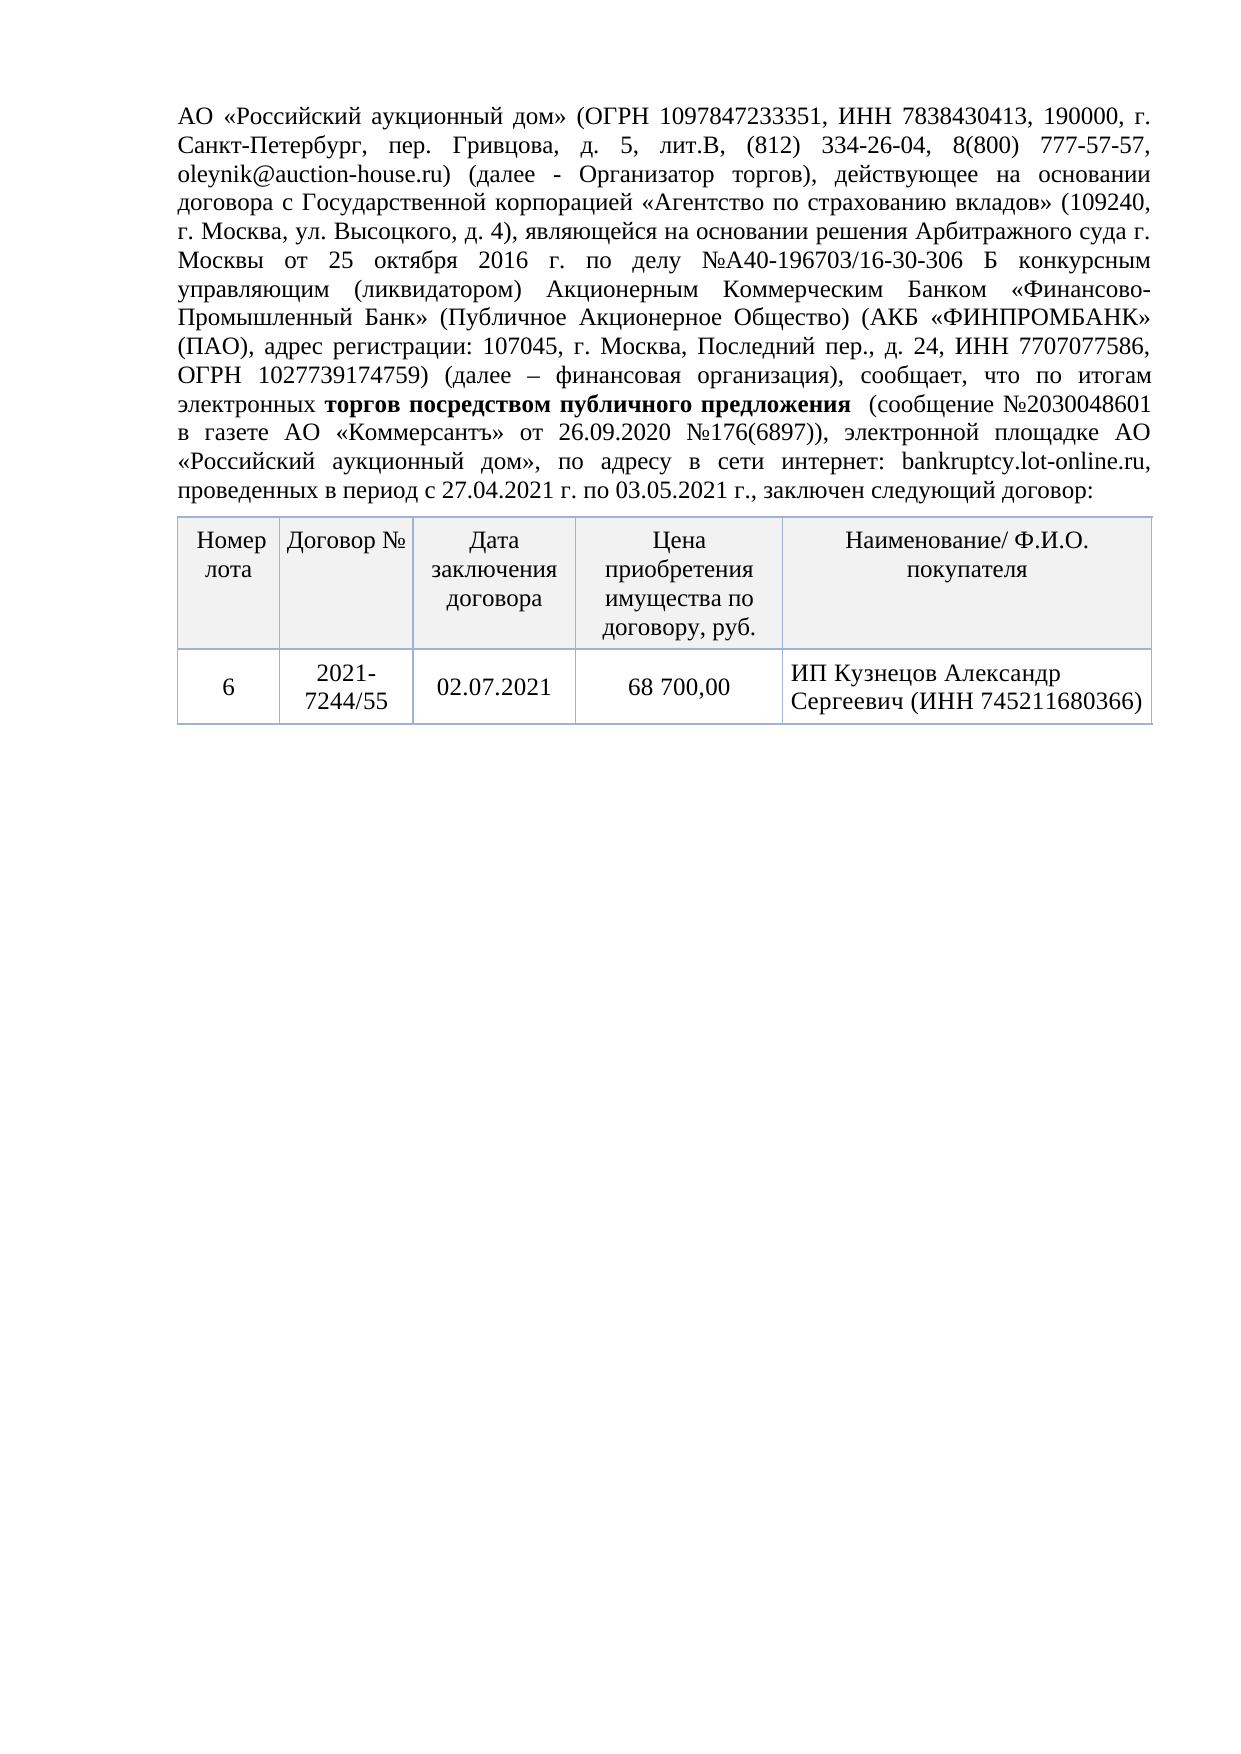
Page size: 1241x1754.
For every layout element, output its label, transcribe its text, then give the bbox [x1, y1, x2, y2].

table_cell 2021-7244/55 [280, 650, 412, 723]
table_header Номер лота [178, 518, 279, 648]
table_header Договор № [280, 518, 412, 648]
table_header Цена приобретения имущества по договору, руб. [576, 518, 782, 648]
table_cell 6 [178, 650, 279, 723]
table_cell ИП Кузнецов Александр Сергеевич (ИНН 745211680366) [783, 650, 1151, 723]
text АО «Российский аукционный дом» (ОГРН 1097847233351, ИНН 7838430413, 190000, г. Санкт-Петербург, пер. Гривцова, д. 5, лит.В, (812) 334-26-04, 8(800) 777-57-57, oleynik@auction-house.ru) (далее - Организатор торгов), действующее на основании договора с Государственной корпорацией «Агентство по страхованию вкладов» (109240, г. Москва, ул. Высоцкого, д. 4), являющейся на основании решения Арбитражного суда г. Москвы от 25 октября 2016 г. по делу №А40-196703/16-30-306 Б конкурсным управляющим (ликвидатором) Акционерным Коммерческим Банком «Финансово-Промышленный Банк» (Публичное Акционерное Общество) (АКБ «ФИНПРОМБАНК» (ПАО), адрес регистрации: 107045, г. Москва, Последний пер., д. 24, ИНН 7707077586, ОГРН 1027739174759) (далее – финансовая организация), сообщает, что по итогам электронных торгов посредством публичного предложения (сообщение №2030048601 в газете АО «Коммерсантъ» от 26.09.2020 №176(6897)), электронной площадке АО «Российский аукционный дом», по адресу в сети интернет: bankruptcy.lot-online.ru, проведенных в период с 27.04.2021 г. по 03.05.2021 г., заключен следующий договор: [177, 101, 1152, 504]
table_cell 02.07.2021 [414, 650, 575, 723]
table_header Дата заключения договора [414, 518, 575, 648]
table_cell 68 700,00 [576, 650, 782, 723]
table_header Наименование/ Ф.И.О. покупателя [783, 518, 1151, 648]
